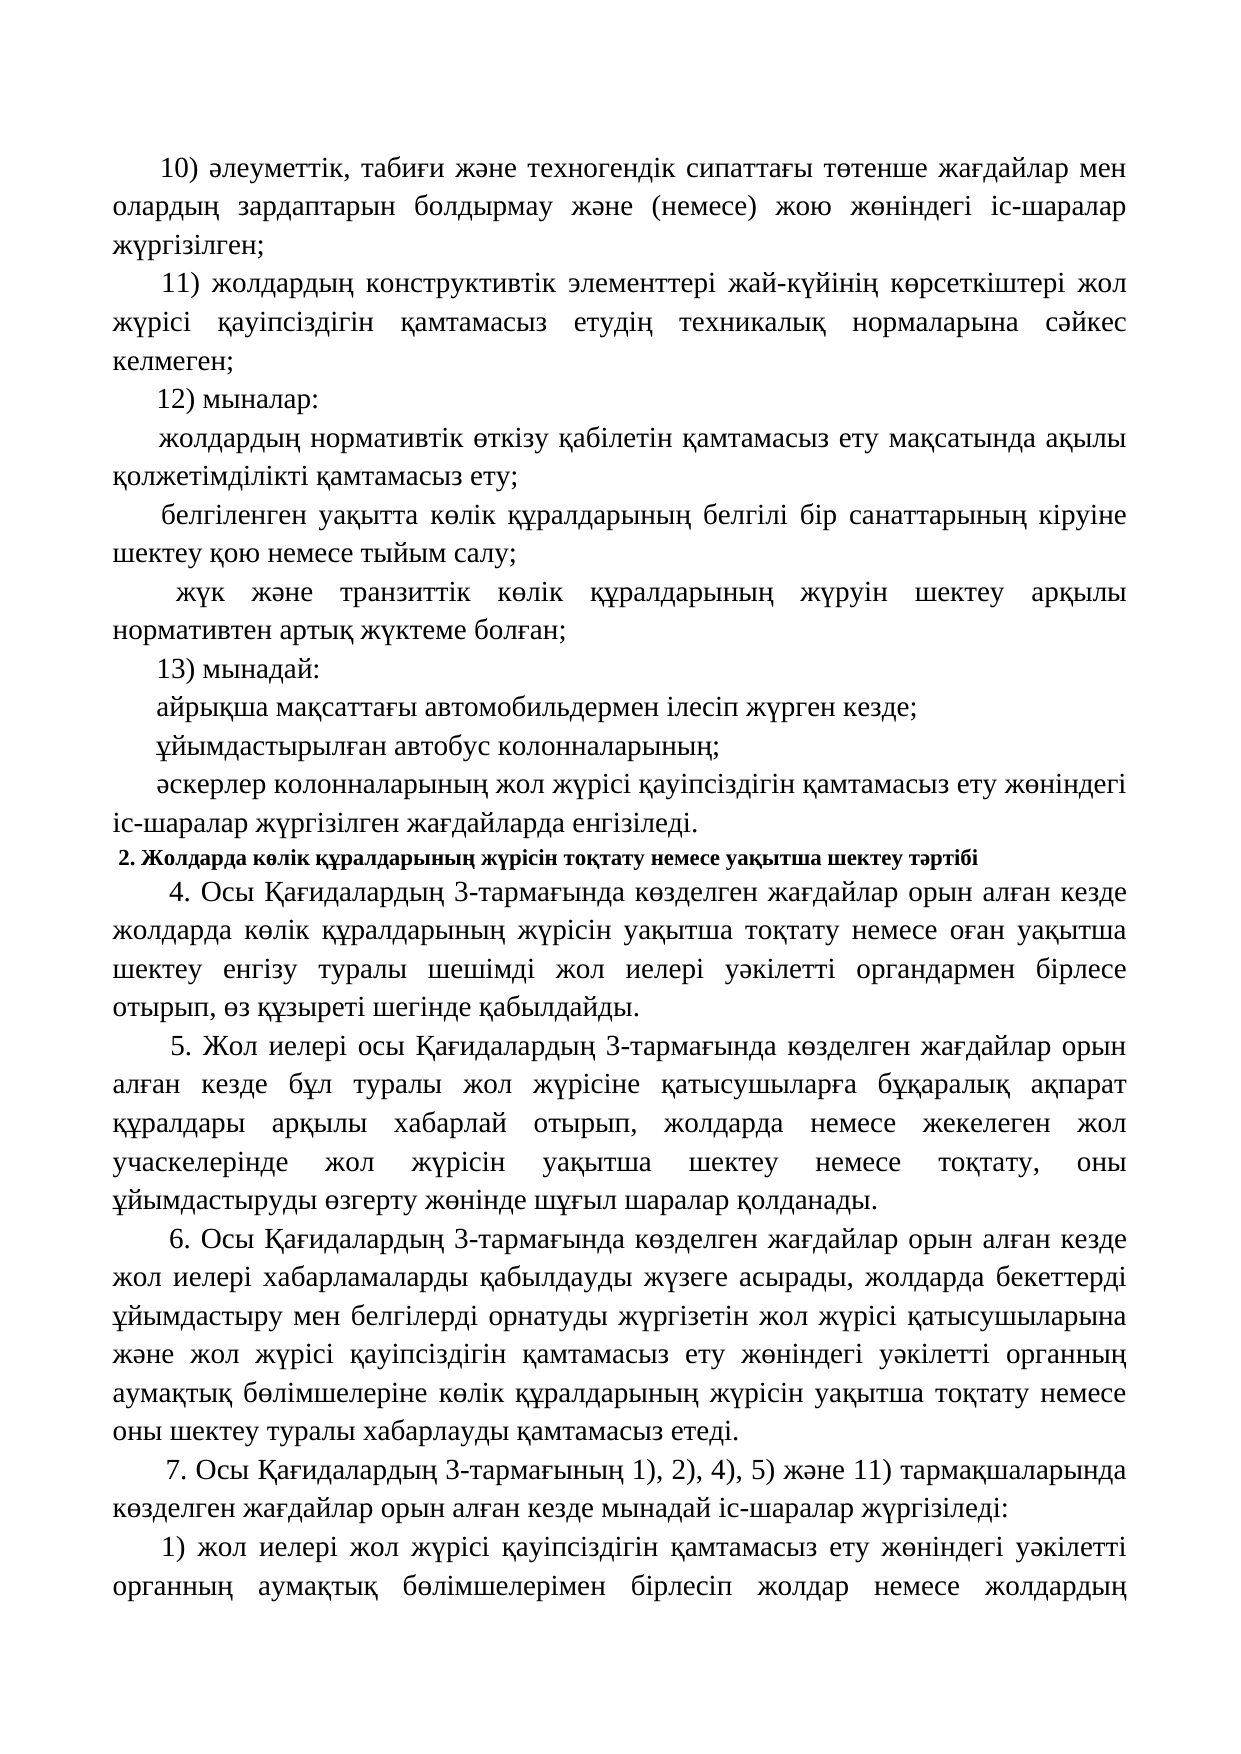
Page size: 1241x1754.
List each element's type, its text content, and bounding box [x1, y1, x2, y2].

text 13) мынадай: [112, 651, 1128, 684]
text 11) жолдардың конструктивтік элементтері жай-күйінің көрсеткіштері жол жүрісі қауіпсіздігін қамтамасыз етудің техникалық нормаларына сәйкес келмеген; [112, 266, 1128, 376]
text 4. Осы Қағидалардың 3-тармағында көзделген жағдайлар орын алған кезде жолдарда көлік құралдарының жүрісін уақытша тоқтату немесе оған уақытша шектеу енгізу туралы шешімді жол иелері уәкілетті органдармен бірлесе отырып, өз құзыреті шегінде қабылдайды. [112, 874, 1128, 1023]
text айрықша мақсаттағы автомобильдермен ілесіп жүрген кезде; [112, 689, 1128, 723]
text 12) мыналар: [112, 381, 1128, 415]
text 6. Осы Қағидалардың 3-тармағында көзделген жағдайлар орын алған кезде жол иелері хабарламаларды қабылдауды жүзеге асырады, жолдарда бекеттерді ұйымдастыру мен белгілерді орнатуды жүргізетін жол жүрісі қатысушыларына және жол жүрісі қауіпсіздігін қамтамасыз ету жөніндегі уәкілетті органның аумақтық бөлімшелеріне көлік құралдарының жүрісін уақытша тоқтату немесе оны шектеу туралы хабарлауды қамтамасыз етеді. [112, 1221, 1128, 1447]
text белгіленген уақытта көлік құралдарының белгілі бір санаттарының кіруіне шектеу қою немесе тыйым салу; [112, 497, 1128, 569]
text 2. Жолдарда көлік құралдарының жүрісін тоқтату немесе уақытша шектеу тәртібі [112, 844, 1128, 870]
text ұйымдастырылған автобус колонналарының; [112, 728, 1128, 762]
text 10) әлеуметтік, табиғи және техногендік сипаттағы төтенше жағдайлар мен олардың зардаптарын болдырмау және (немесе) жою жөніндегі іс-шаралар жүргізілген; [112, 150, 1128, 261]
text 7. Осы Қағидалардың 3-тармағының 1), 2), 4), 5) және 11) тармақшаларында көзделген жағдайлар орын алған кезде мынадай іс-шаралар жүргізіледі: [112, 1452, 1128, 1524]
text жүк және транзиттік көлік құралдарының жүруін шектеу арқылы нормативтен артық жүктеме болған; [112, 574, 1128, 646]
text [112, 1529, 1128, 1601]
text жолдардың нормативтік өткізу қабілетін қамтамасыз ету мақсатында ақылы қолжетімділікті қамтамасыз ету; [112, 420, 1128, 492]
text 5. Жол иелері осы Қағидалардың 3-тармағында көзделген жағдайлар орын алған кезде бұл туралы жол жүрісіне қатысушыларға бұқаралық ақпарат құралдары арқылы хабарлай отырып, жолдарда немесе жекелеген жол учаскелерінде жол жүрісін уақытша шектеу немесе тоқтату, оны ұйымдастыруды өзгерту жөнінде шұғыл шаралар қолданады. [112, 1028, 1128, 1216]
text әскерлер колонналарының жол жүрісі қауіпсіздігін қамтамасыз ету жөніндегі іс-шаралар жүргізілген жағдайларда енгізіледі. [112, 767, 1128, 839]
